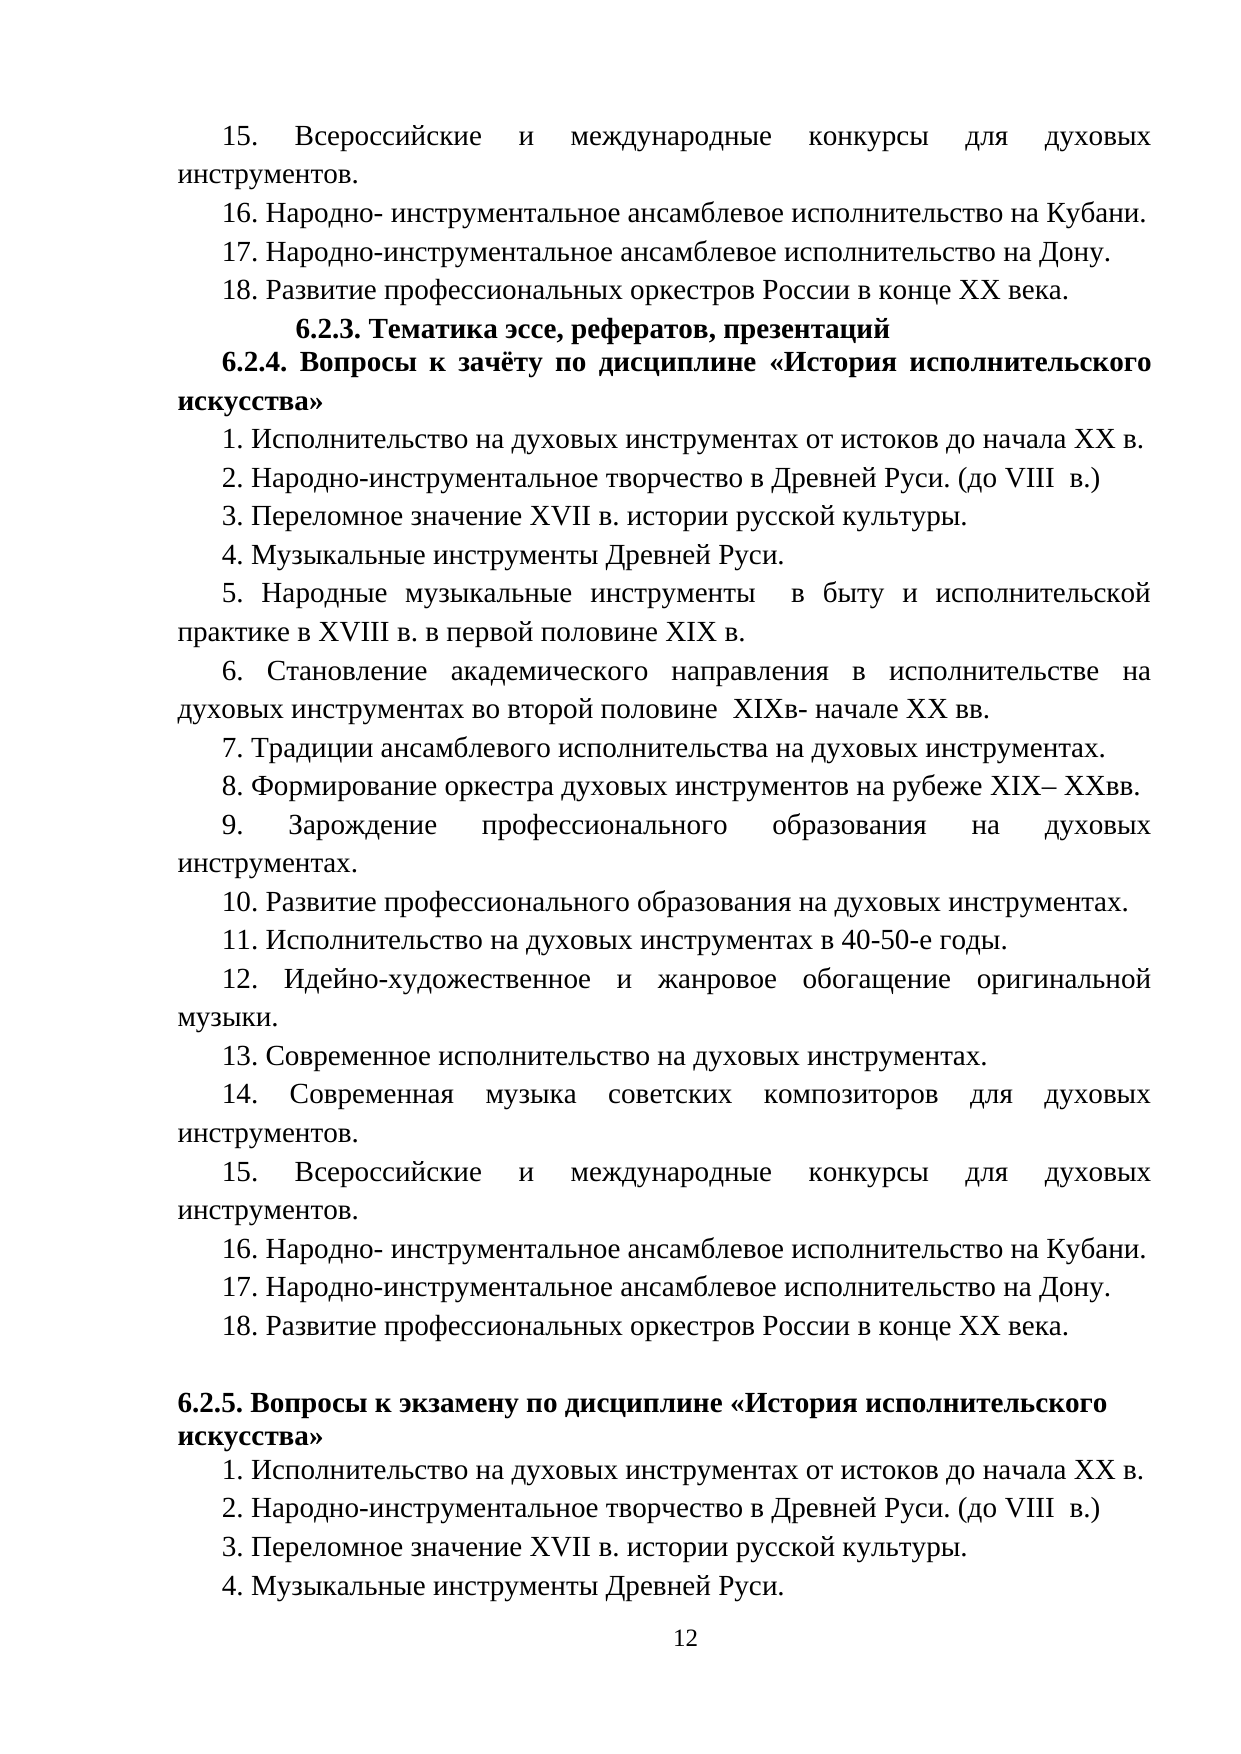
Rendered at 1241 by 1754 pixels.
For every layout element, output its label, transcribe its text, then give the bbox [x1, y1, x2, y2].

text 6.2.4. Вопросы к зачёту по дисциплине «История исполнительского искусства» [177, 344, 1152, 416]
text 12. Идейно-художественное и жанровое обогащение оригинальной музыки. [177, 961, 1152, 1033]
text 2. Народно-инструментальное творчество в Древней Руси. (до VIII в.) [177, 1491, 1152, 1524]
text 16. Народно- инструментальное ансамблевое исполнительство на Кубани. [177, 1231, 1152, 1264]
text 7. Традиции ансамблевого исполнительства на духовых инструментах. [177, 730, 1152, 763]
text 4. Музыкальные инструменты Древней Руси. [177, 1568, 1152, 1601]
text 5. Народные музыкальные инструменты в быту и исполнительской практике в ХVIII в. в первой половине XIX в. [177, 576, 1152, 648]
text искусства» [177, 1418, 1152, 1452]
text 9. Зарождение профессионального образования на духовых инструментах. [177, 807, 1152, 879]
text 8. Формирование оркестра духовых инструментов на рубеже XIX– ХХвв. [177, 768, 1152, 802]
text 1. Исполнительство на духовых инструментах от истоков до начала ХХ в. [177, 421, 1152, 455]
text 14. Современная музыка советских композиторов для духовых инструментов. [177, 1077, 1152, 1149]
text 18. Развитие профессиональных оркестров России в конце ХХ века. [177, 1308, 1152, 1341]
text 15. Всероссийские и международные конкурсы для духовых инструментов. [177, 1154, 1152, 1226]
text 13. Современное исполнительство на духовых инструментах. [177, 1038, 1152, 1072]
text 10. Развитие профессионального образования на духовых инструментах. [177, 884, 1152, 917]
text 3. Переломное значение ХVII в. истории русской культуры. [177, 498, 1152, 532]
text 4. Музыкальные инструменты Древней Руси. [177, 537, 1152, 571]
text 2. Народно-инструментальное творчество в Древней Руси. (до VIII в.) [177, 460, 1152, 493]
text 17. Народно-инструментальное ансамблевое исполнительство на Дону. [177, 1269, 1152, 1303]
text 1. Исполнительство на духовых инструментах от истоков до начала ХХ в. [177, 1452, 1152, 1486]
text 17. Народно-инструментальное ансамблевое исполнительство на Дону. [177, 234, 1152, 267]
text 11. Исполнительство на духовых инструментах в 40-50-е годы. [177, 922, 1152, 956]
text 3. Переломное значение ХVII в. истории русской культуры. [177, 1529, 1152, 1563]
text 15. Всероссийские и международные конкурсы для духовых инструментов. [177, 118, 1152, 190]
text 6.2.3. Тематика эссе, рефератов, презентаций [295, 311, 1152, 344]
text 6. Становление академического направления в исполнительстве на духовых инструментах во второй половине XIXв- начале ХХ вв. [177, 653, 1152, 725]
text 6.2.5. Вопросы к экзамену по дисциплине «История исполнительского [177, 1385, 1152, 1418]
text 18. Развитие профессиональных оркестров России в конце ХХ века. [177, 272, 1152, 306]
text 16. Народно- инструментальное ансамблевое исполнительство на Кубани. [177, 195, 1152, 229]
